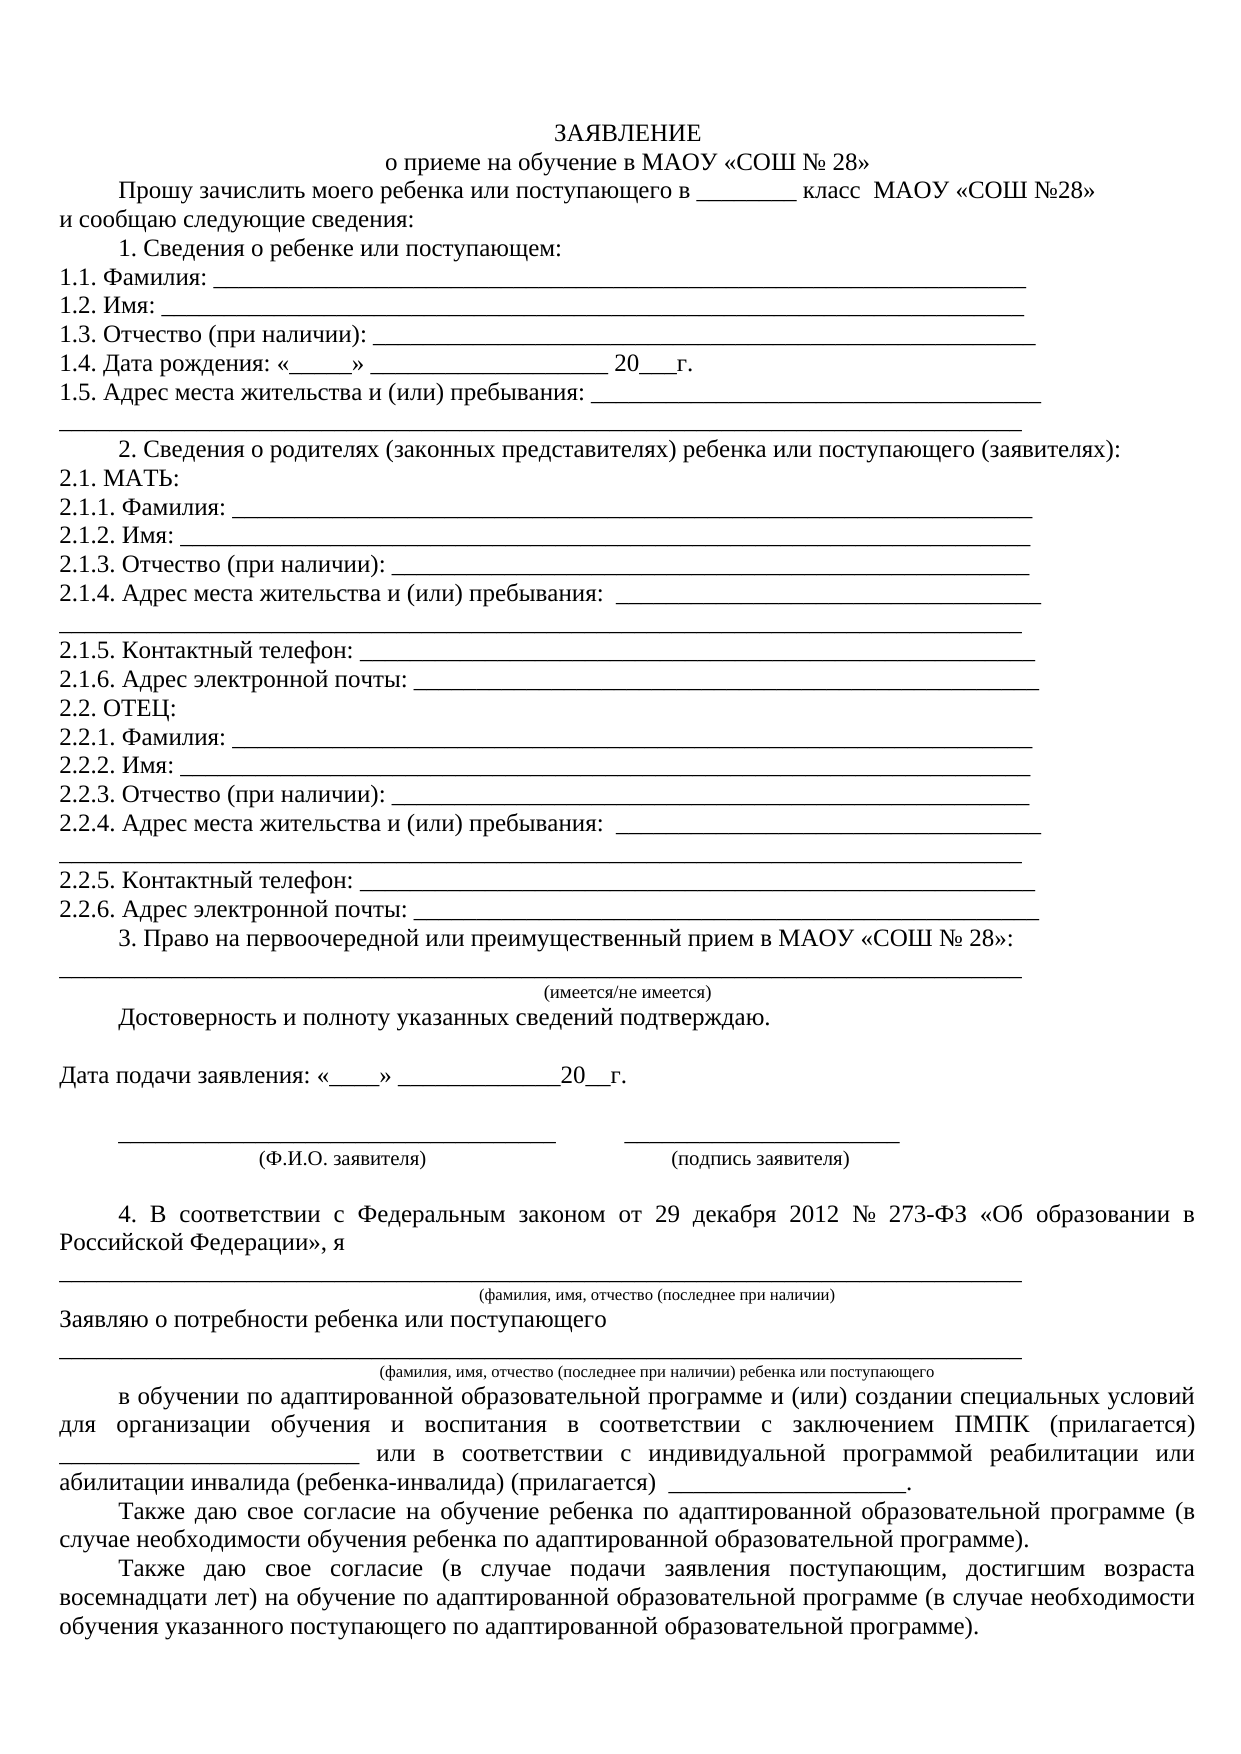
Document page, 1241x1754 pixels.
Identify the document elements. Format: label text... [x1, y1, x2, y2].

text 1.4. Дата рождения: «_____» ___________________ 20___г. [59, 348, 1196, 377]
text _____________________________________________________________________________ [59, 1333, 1196, 1362]
text 2.1. МАТЬ: [59, 463, 1196, 492]
text 4. В соответствии с Федеральным законом от 29 декабря 2012 № 273-ФЗ «Об образовании в Российской Федерации», я [59, 1199, 1196, 1256]
text 1.5. Адрес места жительства и (или) пребывания: ____________________________________ [59, 377, 1196, 406]
text в обучении по адаптированной образовательной программе и (или) создании специальных условий для организации обучения и воспитания в соответствии с заключением ПМПК (прилагается) ________________________ или в соответствии с индивидуальной программой реабилитации или абилитации инвалида (ребенка-инвалида) (прилагается) ___________________. [59, 1381, 1196, 1496]
text (имеется/не имеется) [59, 981, 1196, 1002]
text 2.1.6. Адрес электронной почты: __________________________________________________ [59, 664, 1196, 693]
text ___________________________________ ______________________ [59, 1117, 1196, 1146]
text о приеме на обучение в МАОУ «СОШ № 28» [59, 147, 1196, 176]
text Достоверность и полноту указанных сведений подтверждаю. [59, 1002, 1196, 1031]
text _____________________________________________________________________________ [59, 952, 1196, 981]
text 2.2.2. Имя: ____________________________________________________________________ [59, 751, 1196, 779]
text _____________________________________________________________________________ [59, 1256, 1196, 1285]
text (Ф.И.О. заявителя) (подпись заявителя) [59, 1146, 1196, 1170]
text 2.1.2. Имя: ____________________________________________________________________ [59, 521, 1196, 549]
text 2.1.1. Фамилия: ________________________________________________________________ [59, 492, 1196, 521]
text Также даю свое согласие на обучение ребенка по адаптированной образовательной программе (в случае необходимости обучения ребенка по адаптированной образовательной программе). [59, 1496, 1196, 1553]
text 2.2.6. Адрес электронной почты: __________________________________________________ [59, 894, 1196, 923]
text 2.2.1. Фамилия: ________________________________________________________________ [59, 722, 1196, 751]
text 1. Сведения о ребенке или поступающем: [59, 233, 1196, 262]
text (фамилия, имя, отчество (последнее при наличии) ребенка или поступающего [59, 1362, 1196, 1381]
text 2.1.4. Адрес места жительства и (или) пребывания: __________________________________ [59, 578, 1196, 607]
text и сообщаю следующие сведения: [59, 204, 1196, 233]
text 2. Сведения о родителях (законных представителях) ребенка или поступающего (заявителях): [59, 434, 1196, 463]
text 2.1.5. Контактный телефон: ______________________________________________________ [59, 636, 1196, 664]
text Также даю свое согласие (в случае подачи заявления поступающим, достигшим возраста восемнадцати лет) на обучение по адаптированной образовательной программе (в случае необходимости обучения указанного поступающего по адаптированной образовательной программе). [59, 1553, 1196, 1639]
text 1.2. Имя: _____________________________________________________________________ [59, 291, 1196, 319]
text 2.2. ОТЕЦ: [59, 693, 1196, 722]
text 2.2.3. Отчество (при наличии): ___________________________________________________ [59, 779, 1196, 808]
text Прошу зачислить моего ребенка или поступающего в ________ класс МАОУ «СОШ №28» [59, 176, 1196, 204]
text (фамилия, имя, отчество (последнее при наличии) [59, 1285, 1196, 1304]
text 2.2.4. Адрес места жительства и (или) пребывания: __________________________________ [59, 808, 1196, 837]
text _____________________________________________________________________________ [59, 837, 1196, 866]
text _____________________________________________________________________________ [59, 406, 1196, 434]
text ЗАЯВЛЕНИЕ [59, 118, 1196, 147]
text 1.1. Фамилия: _________________________________________________________________ [59, 262, 1196, 291]
text 2.2.5. Контактный телефон: ______________________________________________________ [59, 866, 1196, 894]
text Дата подачи заявления: «____» _____________20__г. [59, 1060, 1196, 1088]
text Заявляю о потребности ребенка или поступающего [59, 1304, 1196, 1333]
text _____________________________________________________________________________ [59, 607, 1196, 636]
text 2.1.3. Отчество (при наличии): ___________________________________________________ [59, 549, 1196, 578]
text 1.3. Отчество (при наличии): _____________________________________________________ [59, 319, 1196, 348]
text 3. Право на первоочередной или преимущественный прием в МАОУ «СОШ № 28»: [59, 923, 1196, 952]
